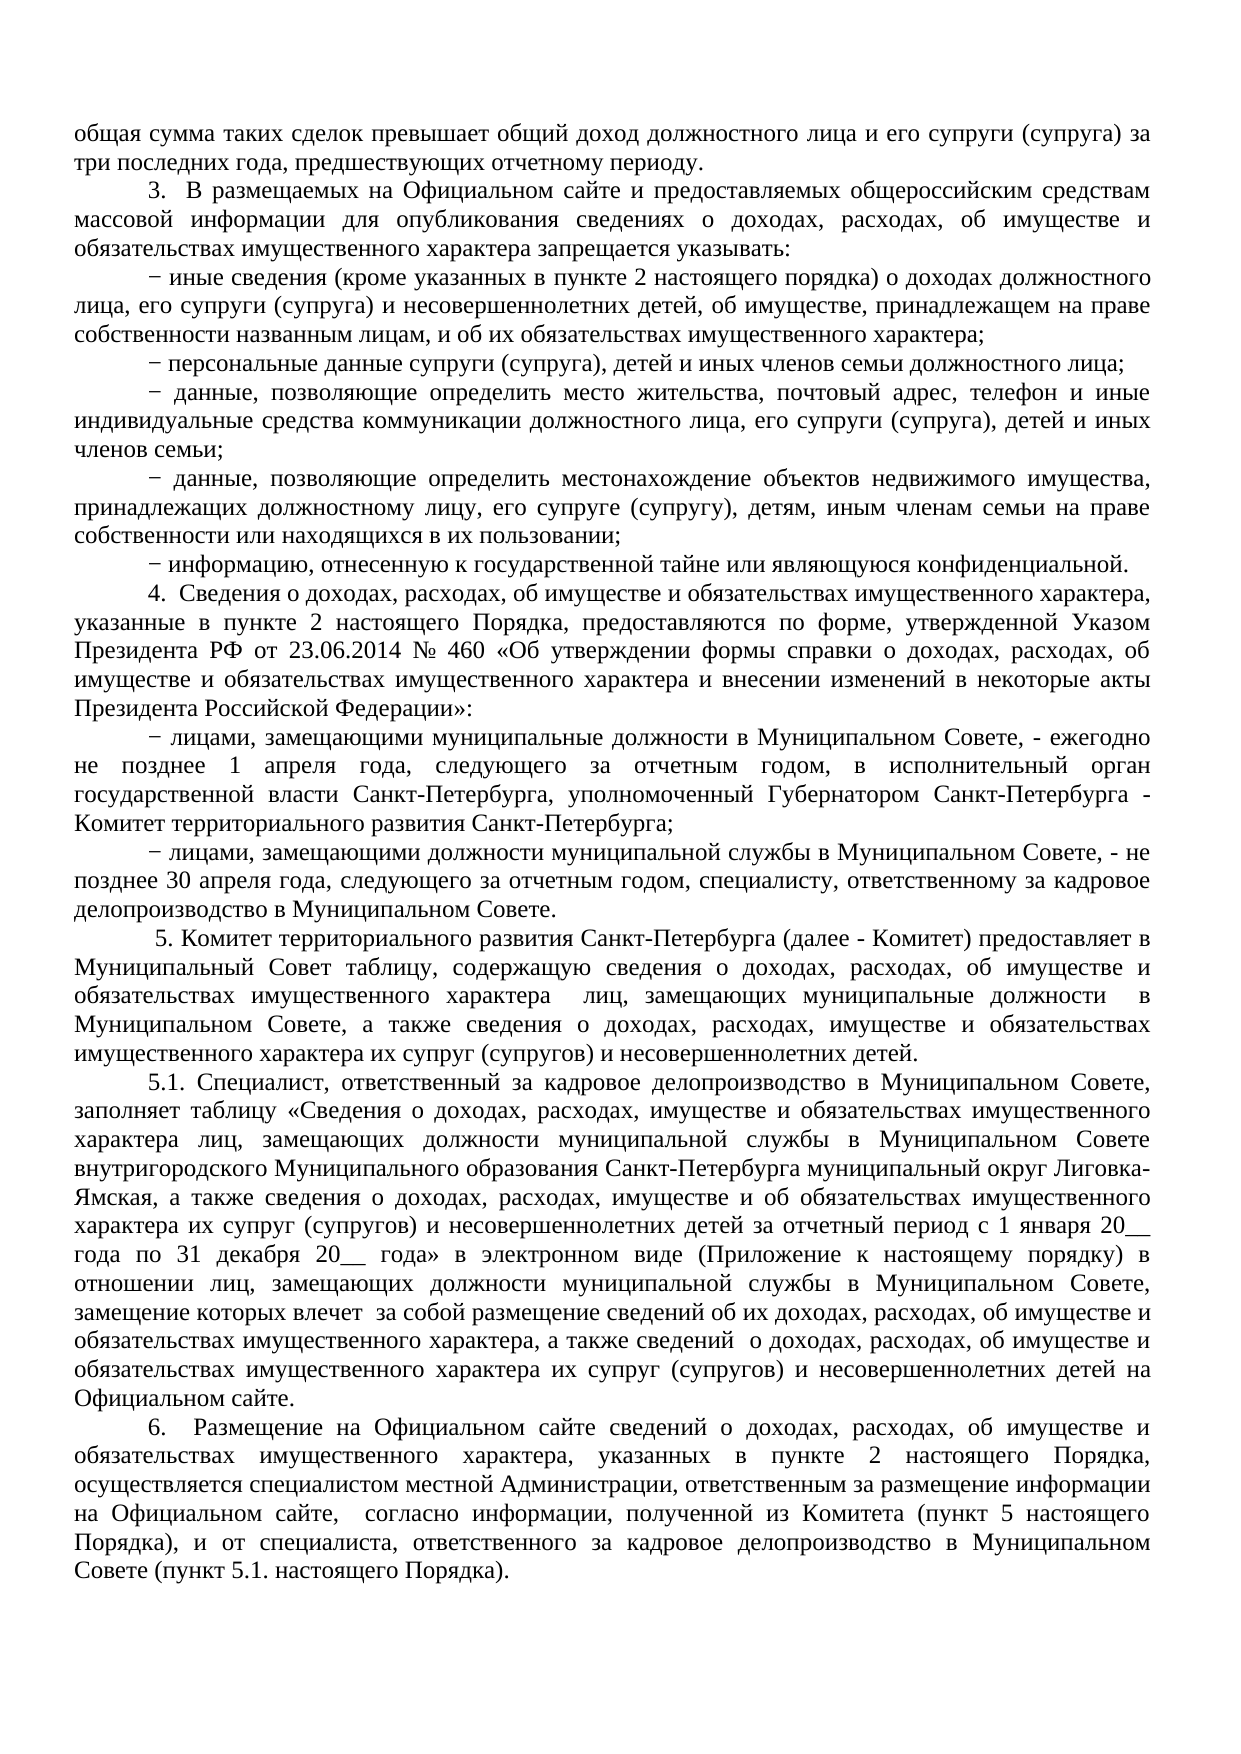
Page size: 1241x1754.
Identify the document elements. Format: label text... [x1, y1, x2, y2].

text − персональные данные супруги (супруга), детей и иных членов семьи должностного лица; [74, 348, 1152, 377]
text − лицами, замещающими муниципальные должности в Муниципальном Совете, - ежегодно не позднее 1 апреля года, следующего за отчетным годом, в исполнительный орган государственной власти Санкт-Петербурга, уполномоченный Губернатором Санкт-Петербурга - Комитет территориального развития Санкт-Петербурга; [74, 722, 1152, 837]
text 6. Размещение на Официальном сайте сведений о доходах, расходах, об имуществе и обязательствах имущественного характера, указанных в пункте 2 настоящего Порядка, осуществляется специалистом местной Администрации, ответственным за размещение информации на Официальном сайте, согласно информации, полученной из Комитета (пункт 5 настоящего Порядка), и от специалиста, ответственного за кадровое делопроизводство в Муниципальном Совете (пункт 5.1. настоящего Порядка). [74, 1412, 1152, 1584]
text 5. Комитет территориального развития Санкт-Петербурга (далее - Комитет) предоставляет в Муниципальный Совет таблицу, содержащую сведения о доходах, расходах, об имуществе и обязательствах имущественного характера лиц, замещающих муниципальные должности в Муниципальном Совете, а также сведения о доходах, расходах, имуществе и обязательствах имущественного характера их супруг (супругов) и несовершеннолетних детей. [74, 923, 1152, 1067]
text − лицами, замещающими должности муниципальной службы в Муниципальном Совете, - не позднее 30 апреля года, следующего за отчетным годом, специалисту, ответственному за кадровое делопроизводство в Муниципальном Совете. [74, 837, 1152, 923]
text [74, 118, 1152, 176]
text 5.1. Специалист, ответственный за кадровое делопроизводство в Муниципальном Совете, заполняет таблицу «Сведения о доходах, расходах, имуществе и обязательствах имущественного характера лиц, замещающих должности муниципальной службы в Муниципальном Совете внутригородского Муниципального образования Санкт-Петербурга муниципальный округ Лиговка-Ямская, а также сведения о доходах, расходах, имуществе и об обязательствах имущественного характера их супруг (супругов) и несовершеннолетних детей за отчетный период с 1 января 20__ года по 31 декабря 20__ года» в электронном виде (Приложение к настоящему порядку) в отношении лиц, замещающих должности муниципальной службы в Муниципальном Совете, замещение которых влечет за собой размещение сведений об их доходах, расходах, об имуществе и обязательствах имущественного характера, а также сведений о доходах, расходах, об имуществе и обязательствах имущественного характера их супруг (супругов) и несовершеннолетних детей на Официальном сайте. [74, 1067, 1152, 1412]
text − иные сведения (кроме указанных в пункте 2 настоящего порядка) о доходах должностного лица, его супруги (супруга) и несовершеннолетних детей, об имуществе, принадлежащем на праве собственности названным лицам, и об их обязательствах имущественного характера; [74, 262, 1152, 348]
text 4. Сведения о доходах, расходах, об имуществе и обязательствах имущественного характера, указанные в пункте 2 настоящего Порядка, предоставляются по форме, утвержденной Указом Президента РФ от 23.06.2014 № 460 «Об утверждении формы справки о доходах, расходах, об имуществе и обязательствах имущественного характера и внесении изменений в некоторые акты Президента Российской Федерации»: [74, 578, 1152, 722]
text − информацию, отнесенную к государственной тайне или являющуюся конфиденциальной. [74, 549, 1152, 578]
text − данные, позволяющие определить место жительства, почтовый адрес, телефон и иные индивидуальные средства коммуникации должностного лица, его супруги (супруга), детей и иных членов семьи; [74, 377, 1152, 463]
text − данные, позволяющие определить местонахождение объектов недвижимого имущества, принадлежащих должностному лицу, его супруге (супругу), детям, иным членам семьи на праве собственности или находящихся в их пользовании; [74, 463, 1152, 549]
text 3. В размещаемых на Официальном сайте и предоставляемых общероссийским средствам массовой информации для опубликования сведениях о доходах, расходах, об имуществе и обязательствах имущественного характера запрещается указывать: [74, 176, 1152, 262]
